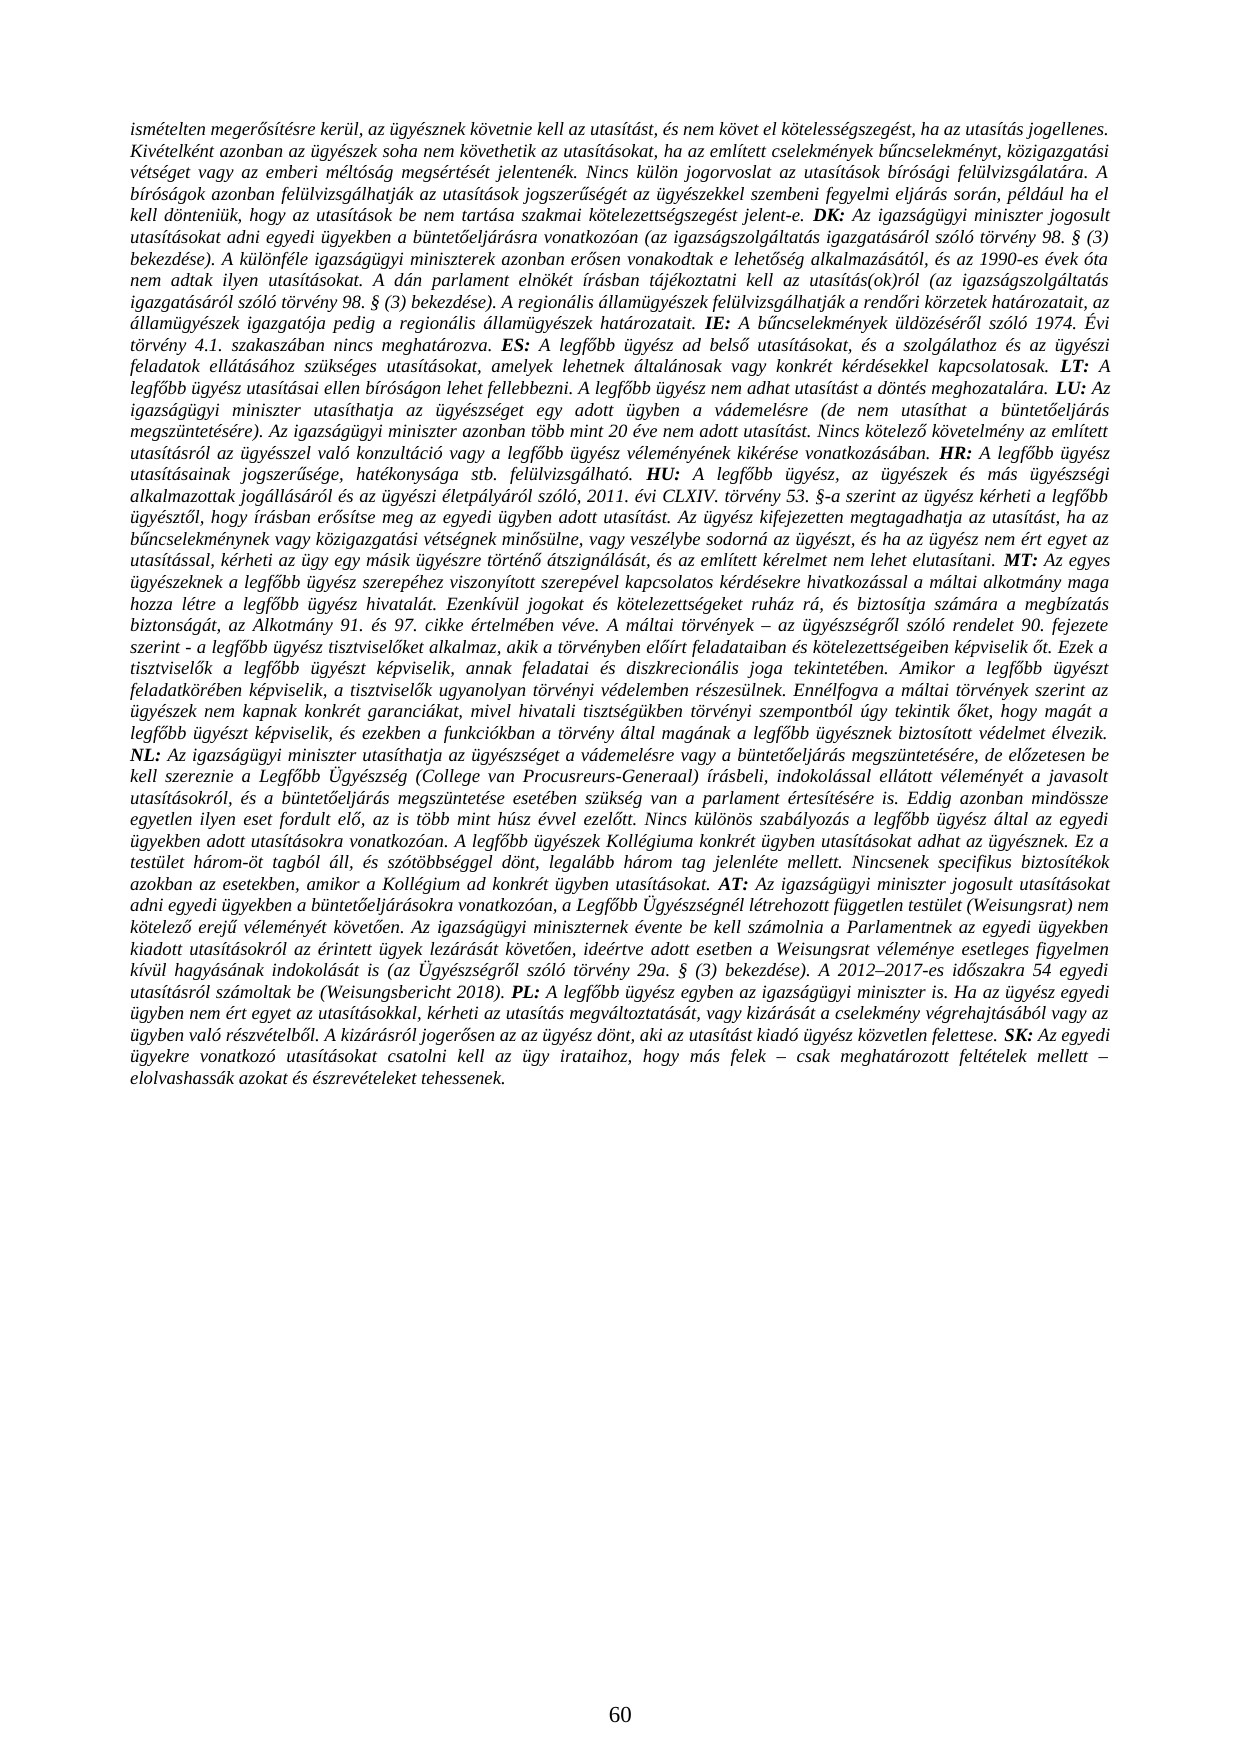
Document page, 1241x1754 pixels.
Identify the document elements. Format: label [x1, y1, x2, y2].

text [130, 118, 1110, 1088]
